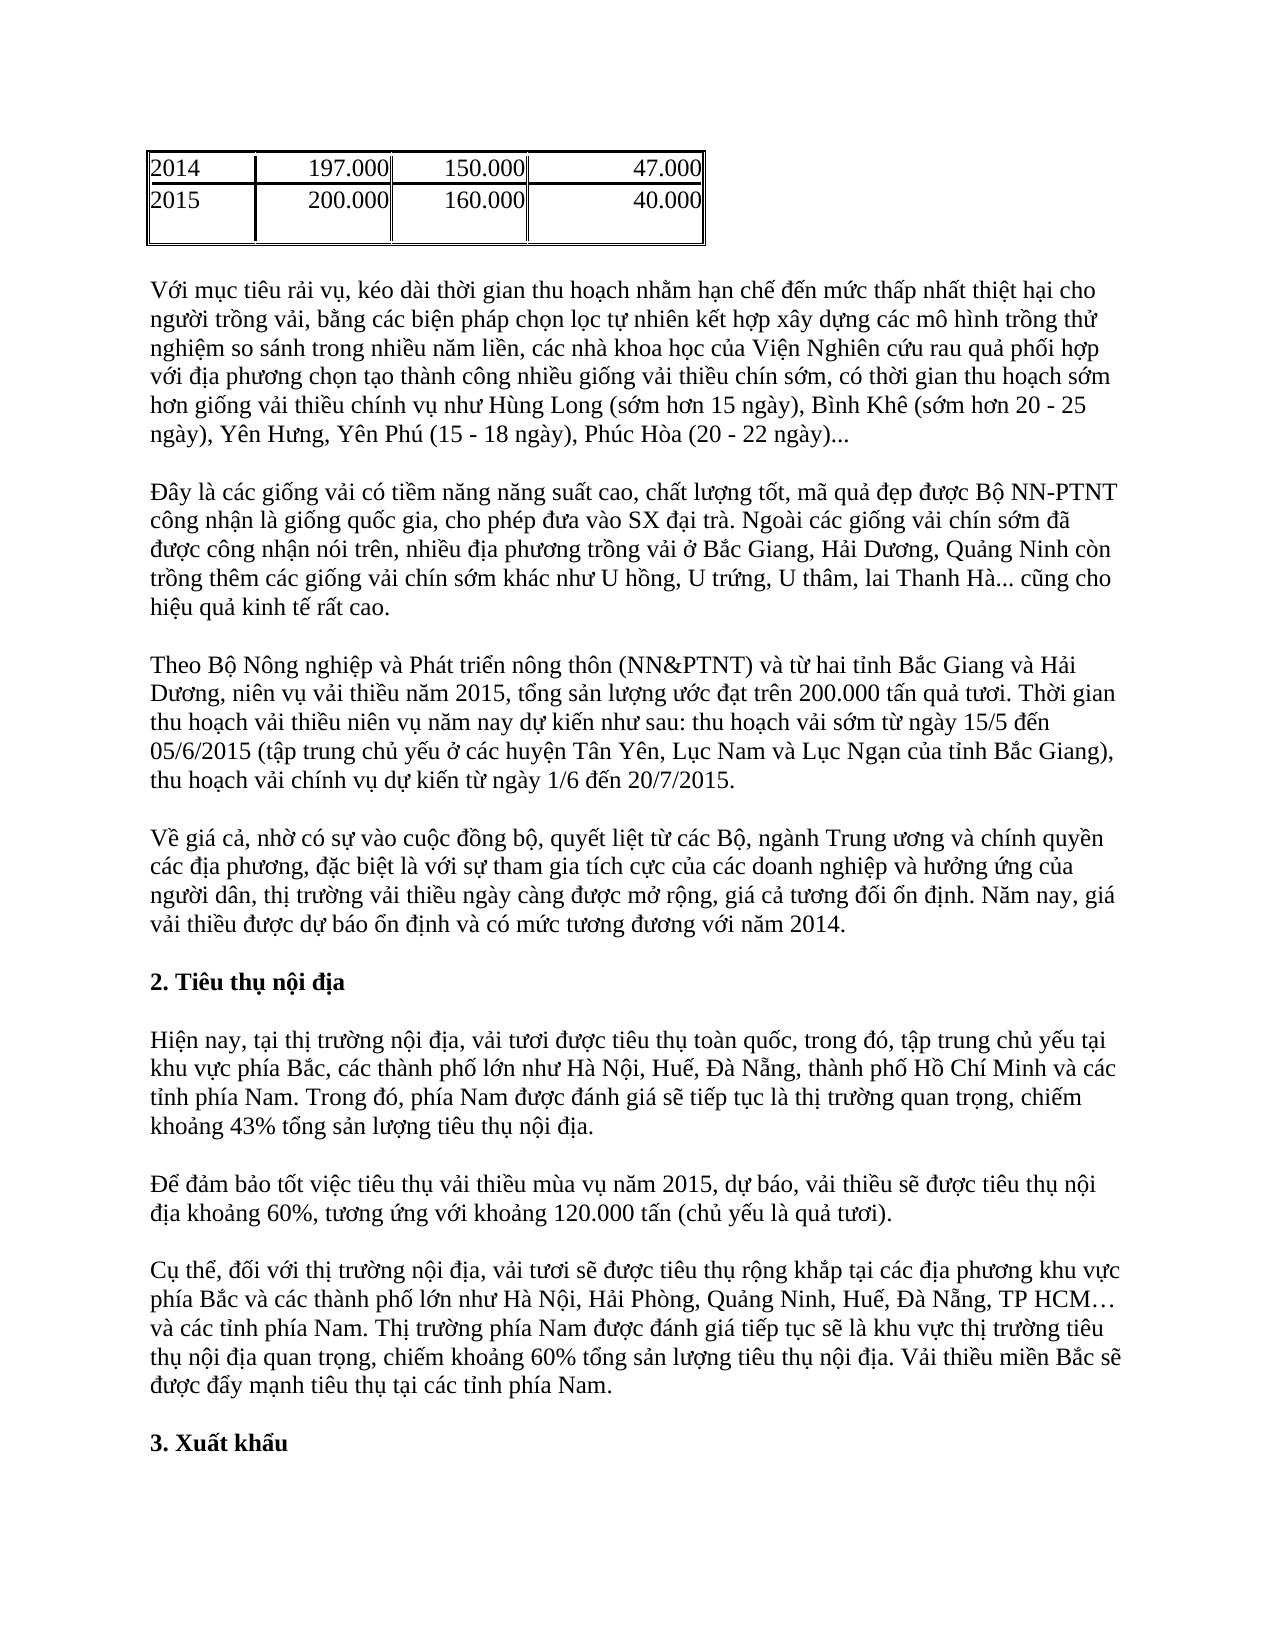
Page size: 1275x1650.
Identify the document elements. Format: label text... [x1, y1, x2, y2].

table_cell 2015 [150, 182, 255, 243]
table_cell 197.000 [255, 153, 391, 182]
text 3. Xuất khẩu [150, 1428, 1125, 1457]
text Với mục tiêu rải vụ, kéo dài thời gian thu hoạch nhằm hạn chế đến mức thấp nhất thiệt hại cho người trồng vải, bằng các biện pháp chọn lọc tự nhiên kết hợp xây dựng các mô hình trồng thử nghiệm so sánh trong nhiều năm liền, các nhà khoa học của Viện Nghiên cứu rau quả phối hợp với địa phương chọn tạo thành công nhiều giống vải thiều chín sớm, có thời gian thu hoạch sớm hơn giống vải thiều chính vụ như Hùng Long (sớm hơn 15 ngày), Bình Khê (sớm hơn 20 - 25 ngày), Yên Hưng, Yên Phú (15 - 18 ngày), Phúc Hòa (20 - 22 ngày)... [150, 275, 1125, 448]
text 2. Tiêu thụ nội địa [150, 967, 1125, 996]
table_cell 200.000 [255, 185, 391, 243]
text Đây là các giống vải có tiềm năng năng suất cao, chất lượng tốt, mã quả đẹp được Bộ NN-PTNT công nhận là giống quốc gia, cho phép đưa vào SX đại trà. Ngoài các giống vải chín sớm đã được công nhận nói trên, nhiều địa phương trồng vải ở Bắc Giang, Hải Dương, Quảng Ninh còn trồng thêm các giống vải chín sớm khác như U hồng, U trứng, U thâm, lai Thanh Hà... cũng cho hiệu quả kinh tế rất cao. [150, 477, 1125, 621]
text Để đảm bảo tốt việc tiêu thụ vải thiều mùa vụ năm 2015, dự báo, vải thiều sẽ được tiêu thụ nội địa khoảng 60%, tương ứng với khoảng 120.000 tấn (chủ yếu là quả tươi). [150, 1169, 1125, 1226]
table_cell 40.000 [528, 182, 702, 243]
text Cụ thể, đối với thị trường nội địa, vải tươi sẽ được tiêu thụ rộng khắp tại các địa phương khu vực phía Bắc và các thành phố lớn như Hà Nội, Hải Phòng, Quảng Ninh, Huế, Đà Nẵng, TP HCM… và các tỉnh phía Nam. Thị trường phía Nam được đánh giá tiếp tục sẽ là khu vực thị trường tiêu thụ nội địa quan trọng, chiếm khoảng 60% tổng sản lượng tiêu thụ nội địa. Vải thiều miền Bắc sẽ được đẩy mạnh tiêu thụ tại các tỉnh phía Nam. [150, 1256, 1125, 1399]
table_cell 2014 [150, 153, 255, 182]
table_cell 160.000 [391, 185, 527, 243]
table_cell 150.000 [391, 153, 527, 182]
text Về giá cả, nhờ có sự vào cuộc đồng bộ, quyết liệt từ các Bộ, ngành Trung ương và chính quyền các địa phương, đặc biệt là với sự tham gia tích cực của các doanh nghiệp và hưởng ứng của người dân, thị trường vải thiều ngày càng được mở rộng, giá cả tương đối ổn định. Năm nay, giá vải thiều được dự báo ổn định và có mức tương đương với năm 2014. [150, 823, 1125, 938]
table_cell 47.000 [528, 153, 702, 182]
text Hiện nay, tại thị trường nội địa, vải tươi được tiêu thụ toàn quốc, trong đó, tập trung chủ yếu tại khu vực phía Bắc, các thành phố lớn như Hà Nội, Huế, Đà Nẵng, thành phố Hồ Chí Minh và các tỉnh phía Nam. Trong đó, phía Nam được đánh giá sẽ tiếp tục là thị trường quan trọng, chiếm khoảng 43% tổng sản lượng tiêu thụ nội địa. [150, 1025, 1125, 1140]
text Theo Bộ Nông nghiệp và Phát triển nông thôn (NN&PTNT) và từ hai tỉnh Bắc Giang và Hải Dương, niên vụ vải thiều năm 2015, tổng sản lượng ước đạt trên 200.000 tấn quả tươi. Thời gian thu hoạch vải thiều niên vụ năm nay dự kiến như sau: thu hoạch vải sớm từ ngày 15/5 đến 05/6/2015 (tập trung chủ yếu ở các huyện Tân Yên, Lục Nam và Lục Ngạn của tỉnh Bắc Giang), thu hoạch vải chính vụ dự kiến từ ngày 1/6 đến 20/7/2015. [150, 650, 1125, 793]
